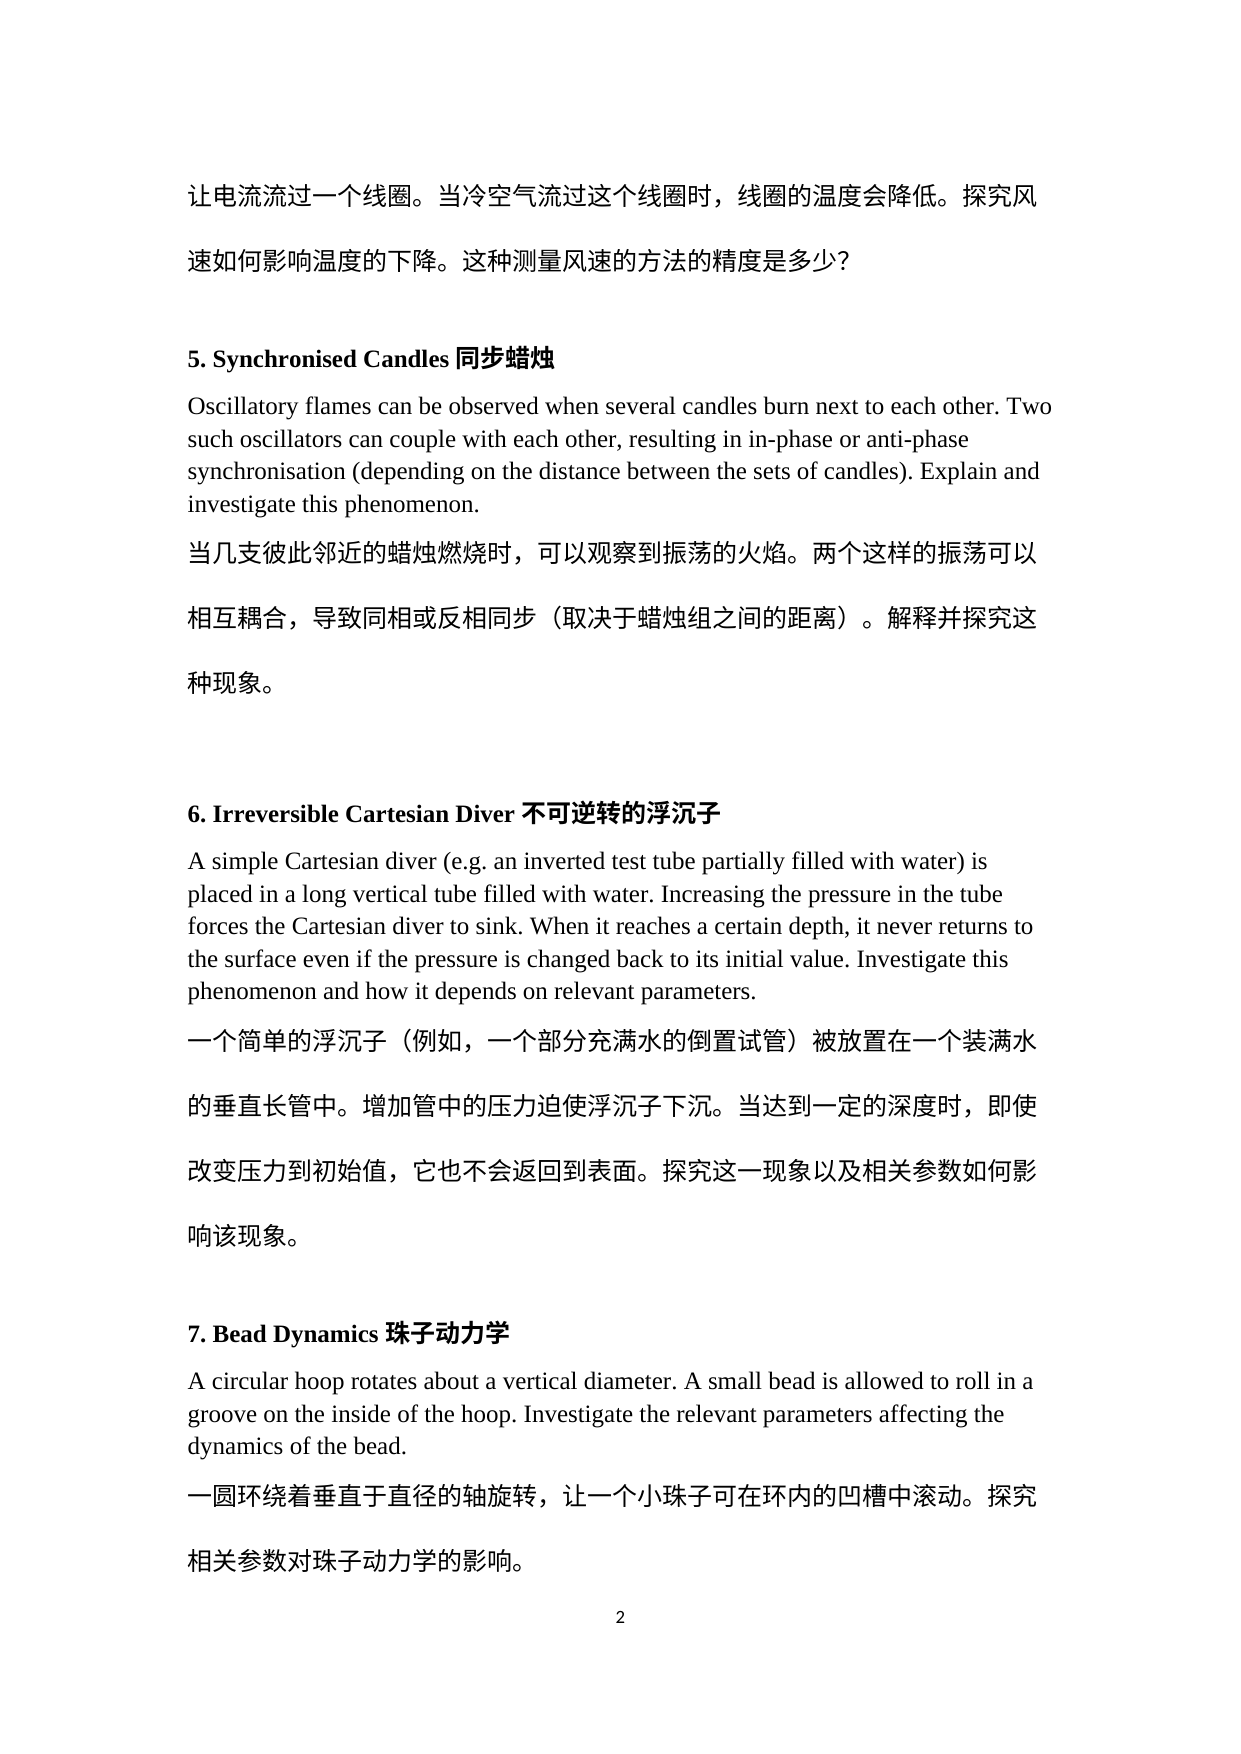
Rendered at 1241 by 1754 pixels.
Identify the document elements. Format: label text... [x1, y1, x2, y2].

text 一个简单的浮沉子（例如，一个部分充满水的倒置试管）被放置在一个装满水的垂直长管中。增加管中的压力迫使浮沉子下沉。当达到一定的深度时，即使改变压力到初始值，它也不会返回到表面。探究这一现象以及相关参数如何影响该现象。 [187, 1007, 1053, 1267]
text 当几支彼此邻近的蜡烛燃烧时，可以观察到振荡的火焰。两个这样的振荡可以相互耦合，导致同相或反相同步（取决于蜡烛组之间的距离）。解释并探究这种现象。 [187, 519, 1053, 714]
text A circular hoop rotates about a vertical diameter. A small bead is allowed to roll in a groove on the inside of the hoop. Investigate the relevant parameters affecting the dynamics of the bead. [187, 1364, 1053, 1462]
text 让电流流过一个线圈。当冷空气流过这个线圈时，线圈的温度会降低。探究风速如何影响温度的下降。这种测量风速的方法的精度是多少？ [187, 162, 1053, 292]
text 6. Irreversible Cartesian Diver 不可逆转的浮沉子 [187, 779, 1053, 844]
text A simple Cartesian diver (e.g. an inverted test tube partially filled with water) is placed in a long vertical tube filled with water. Increasing the pressure in the tube forces the Cartesian diver to sink. When it reaches a certain depth, it never returns to the surface even if the pressure is changed back to its initial value. Investigate this phenomenon and how it depends on relevant parameters. [187, 844, 1053, 1007]
text 7. Bead Dynamics 珠子动力学 [187, 1299, 1053, 1364]
text 5. Synchronised Candles 同步蜡烛 [187, 324, 1053, 389]
text 一圆环绕着垂直于直径的轴旋转，让一个小珠子可在环内的凹槽中滚动。探究相关参数对珠子动力学的影响。 [187, 1462, 1053, 1592]
text Oscillatory flames can be observed when several candles burn next to each other. Two such oscillators can couple with each other, resulting in in-phase or anti-phase synchronisation (depending on the distance between the sets of candles). Explain and investigate this phenomenon. [187, 389, 1053, 519]
